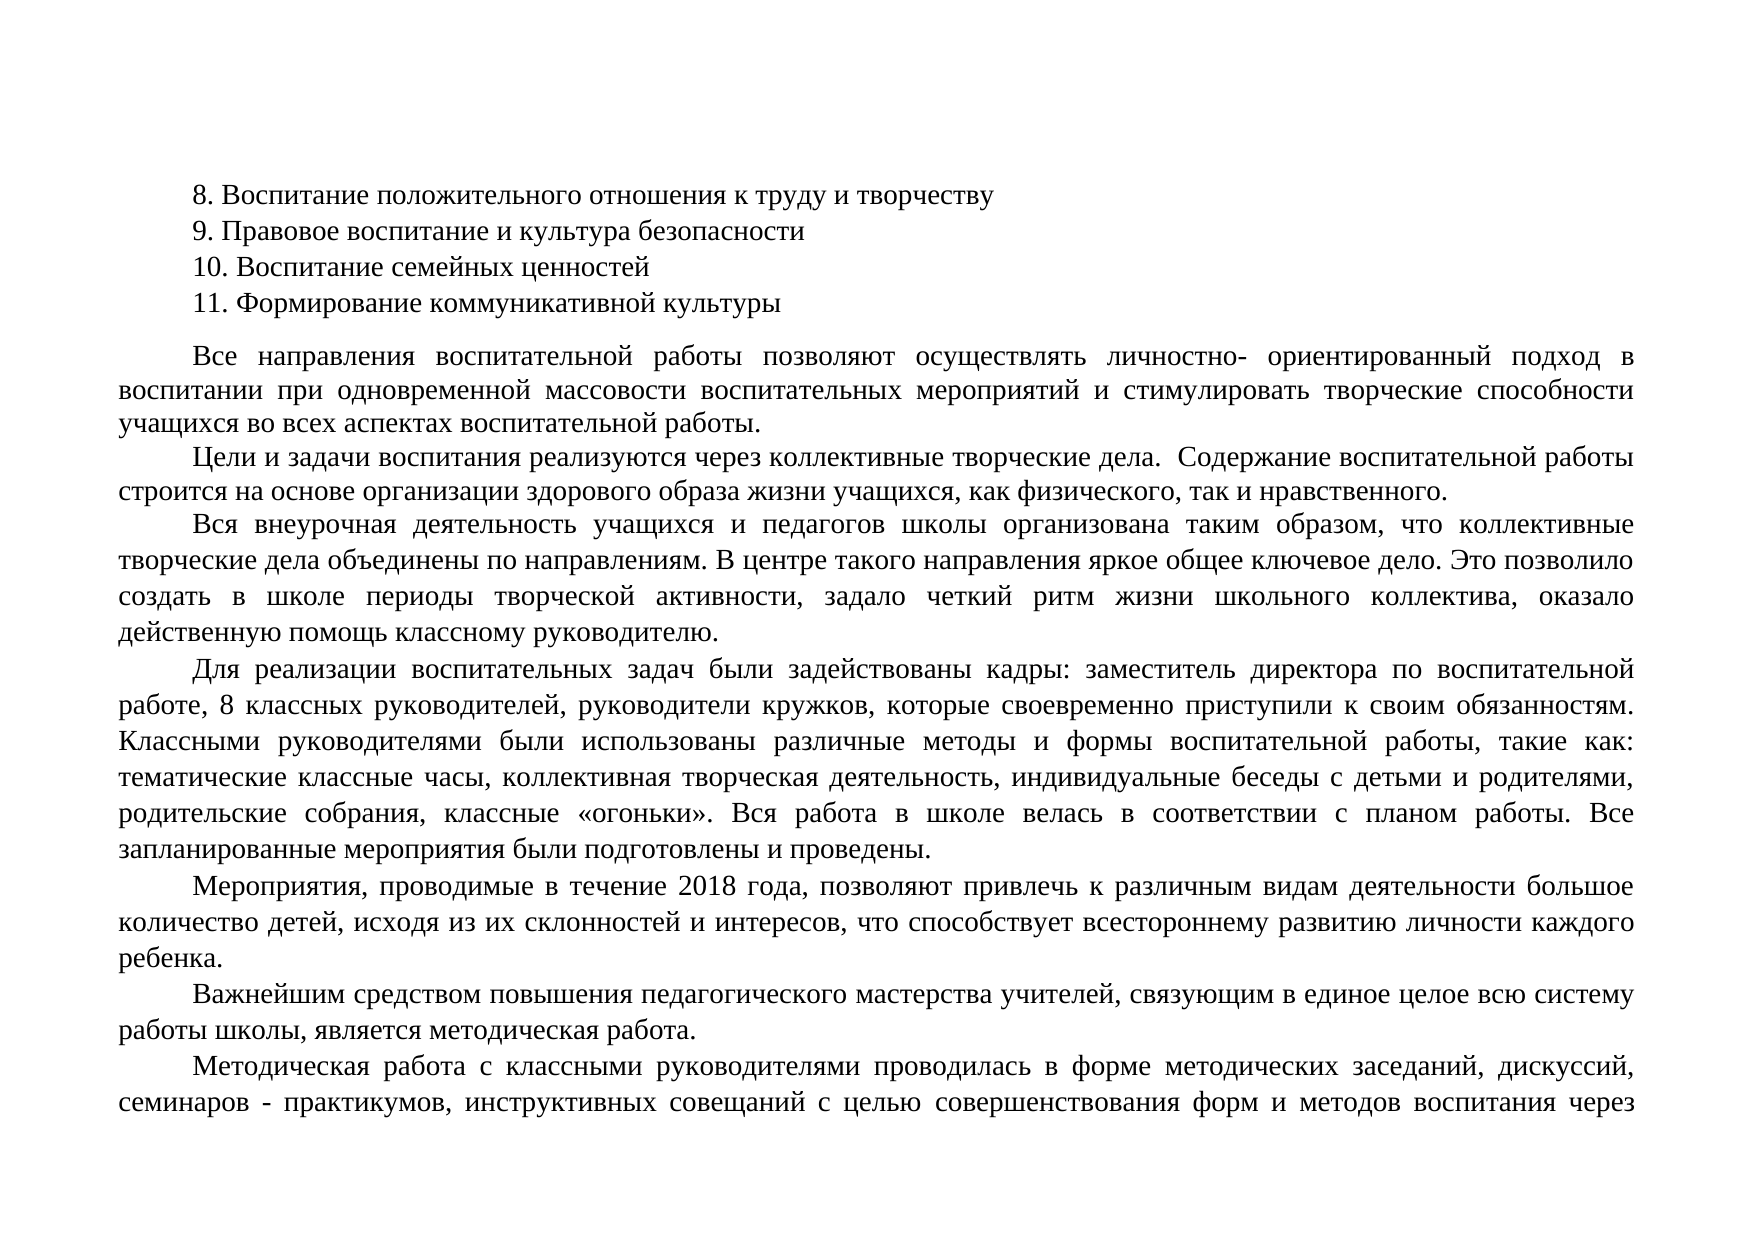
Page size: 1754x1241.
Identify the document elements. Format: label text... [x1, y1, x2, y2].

list Вся внеурочная деятельность учащихся и педагогов школы организована таким образом, что коллективные творческие дела объединены по направлениям. В центре такого направления яркое общее ключевое дело. Это позволило создать в школе периоды творческой активности, задало четкий ритм жизни школьного коллектива, оказало действенную помощь классному руководителю. [118, 506, 1636, 648]
list 8. Воспитание положительного отношения к труду и творчеству [118, 177, 1636, 211]
list 11. Формирование коммуникативной культуры [118, 286, 1636, 319]
list 9. Правовое воспитание и культура безопасности [118, 213, 1636, 247]
list Для реализации воспитательных задач были задействованы кадры: заместитель директора по воспитательной работе, 8 классных руководителей, руководители кружков, которые своевременно приступили к своим обязанностям. Классными руководителями были использованы различные методы и формы воспитательной работы, такие как: тематические классные часы, коллективная творческая деятельность, индивидуальные беседы с детьми и родителями, родительские собрания, классные «огоньки». Вся работа в школе велась в соответствии с планом работы. Все запланированные мероприятия были подготовлены и проведены. [118, 651, 1636, 865]
list 10. Воспитание семейных ценностей [118, 249, 1636, 283]
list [118, 1048, 1636, 1118]
text Все направления воспитательной работы позволяют осуществлять личностно- ориентированный подход в воспитании при одновременной массовости воспитательных мероприятий и стимулировать творческие способности учащихся во всех аспектах воспитательной работы. [118, 338, 1636, 439]
list Важнейшим средством повышения педагогического мастерства учителей, связующим в единое целое всю систему работы школы, является методическая работа. [118, 976, 1636, 1046]
text Цели и задачи воспитания реализуются через коллективные творческие дела. Содержание воспитательной работы строится на основе организации здорового образа жизни учащихся, как физического, так и нравственного. [118, 439, 1636, 506]
list Мероприятия, проводимые в течение 2018 года, позволяют привлечь к различным видам деятельности большое количество детей, исходя из их склонностей и интересов, что способствует всестороннему развитию личности каждого ребенка. [118, 868, 1636, 973]
